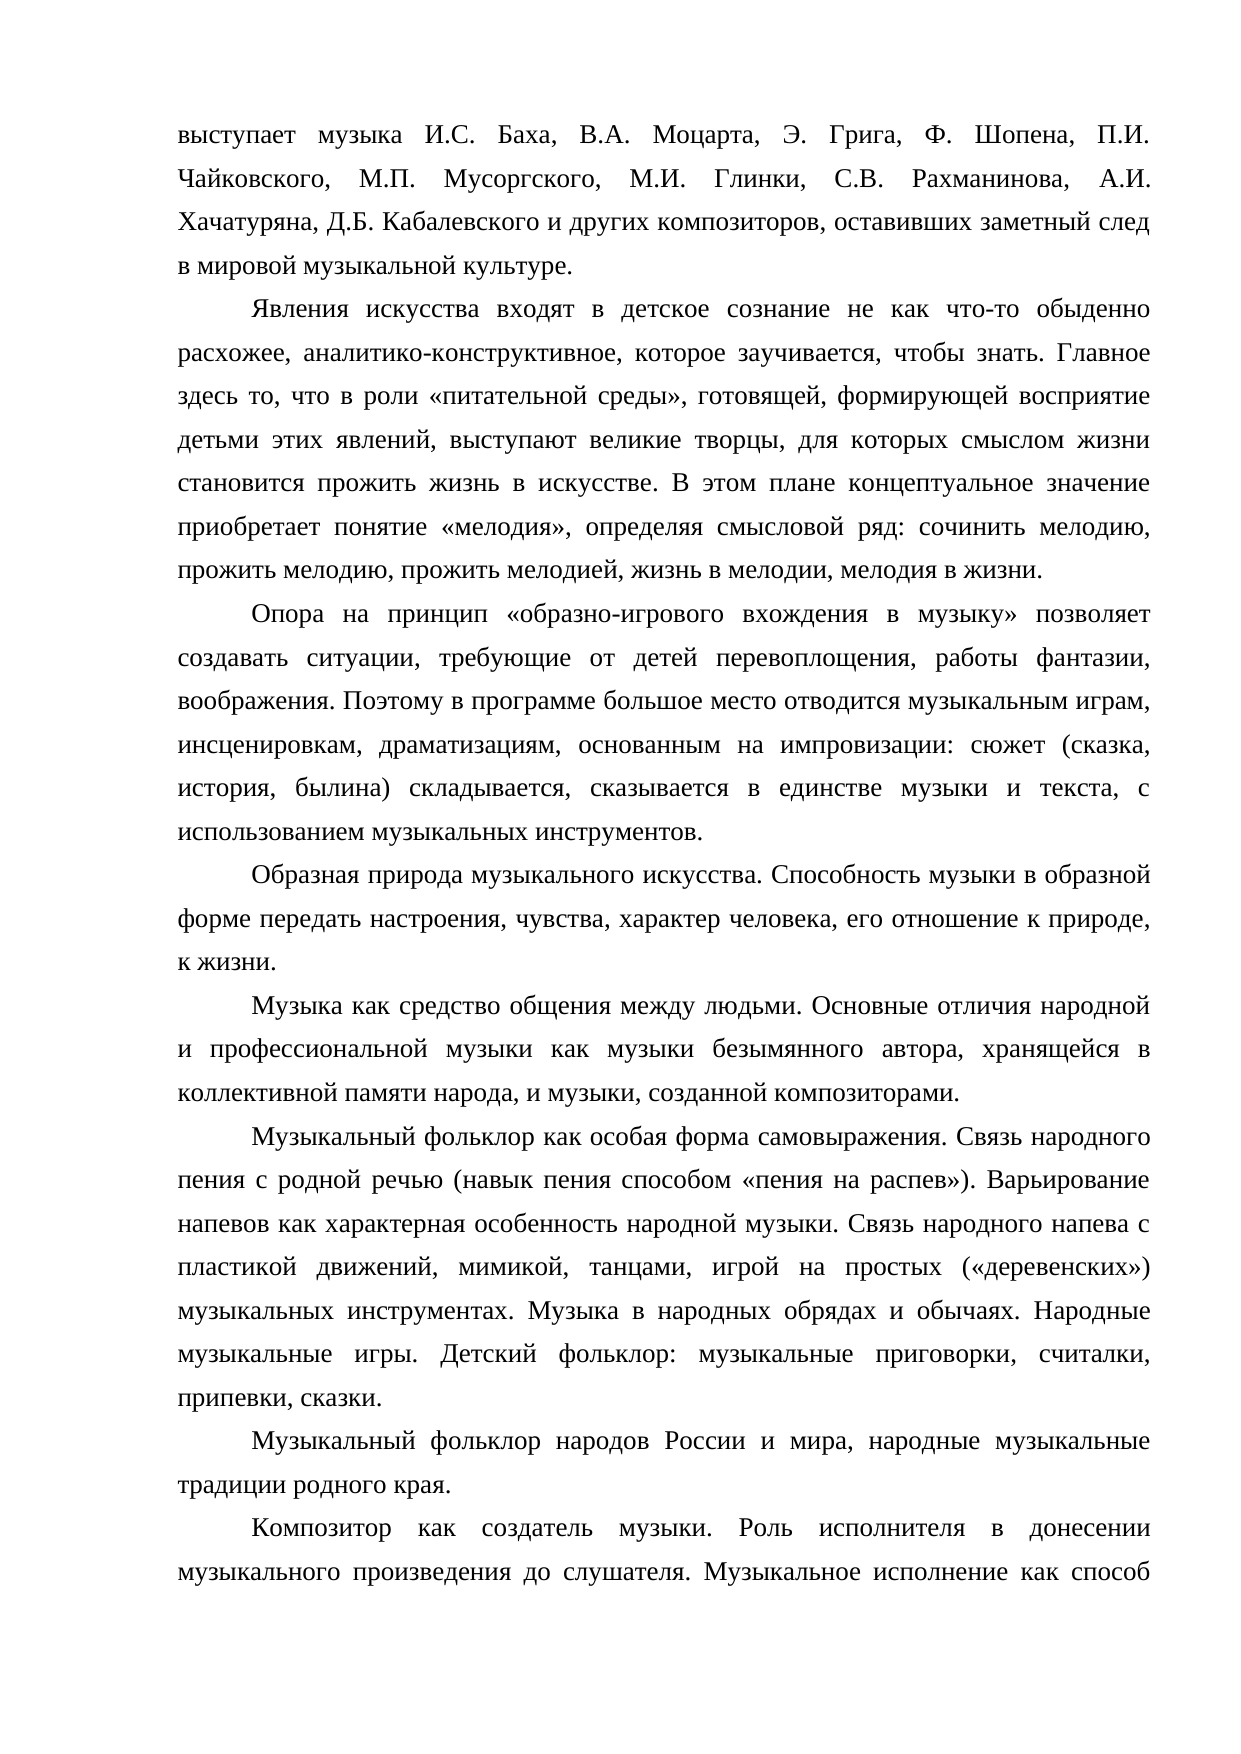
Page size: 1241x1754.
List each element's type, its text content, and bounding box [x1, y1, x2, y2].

text Музыка как средство общения между людьми. Основные отличия народной и профессиональной музыки как музыки безымянного автора, хранящейся в коллективной памяти народа, и музыки, созданной композиторами. [177, 989, 1152, 1107]
text Явления искусства входят в детское сознание не как что-то обыденно расхожее, аналитико-конструктивное, которое заучивается, чтобы знать. Главное здесь то, что в роли «питательной среды», готовящей, формирующей восприятие детьми этих явлений, выступают великие творцы, для которых смыслом жизни становится прожить жизнь в искусстве. В этом плане концептуальное значение приобретает понятие «мелодия», определяя смысловой ряд: сочинить мелодию, прожить мелодию, прожить мелодией, жизнь в мелодии, мелодия в жизни. [177, 292, 1152, 585]
text Музыкальный фольклор народов России и мира, народные музыкальные традиции родного края. [177, 1424, 1152, 1499]
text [177, 1511, 1152, 1586]
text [177, 118, 1152, 280]
text Опора на принцип «образно-игрового вхождения в музыку» позволяет создавать ситуации, требующие от детей перевоплощения, работы фантазии, воображения. Поэтому в программе большое место отводится музыкальным играм, инсценировкам, драматизациям, основанным на импровизации: сюжет (сказка, история, былина) складывается, сказывается в единстве музыки и текста, с использованием музыкальных инструментов. [177, 597, 1152, 846]
text Образная природа музыкального искусства. Способность музыки в образной форме передать настроения, чувства, характер человека, его отношение к природе, к жизни. [177, 858, 1152, 977]
text Музыкальный фольклор как особая форма самовыражения. Связь народного пения с родной речью (навык пения способом «пения на распев»). Варьирование напевов как характерная особенность народной музыки. Связь народного напева с пластикой движений, мимикой, танцами, игрой на простых («деревенских») музыкальных инструментах. Музыка в народных обрядах и обычаях. Народные музыкальные игры. Детский фольклор: музыкальные приговорки, считалки, припевки, сказки. [177, 1119, 1152, 1412]
